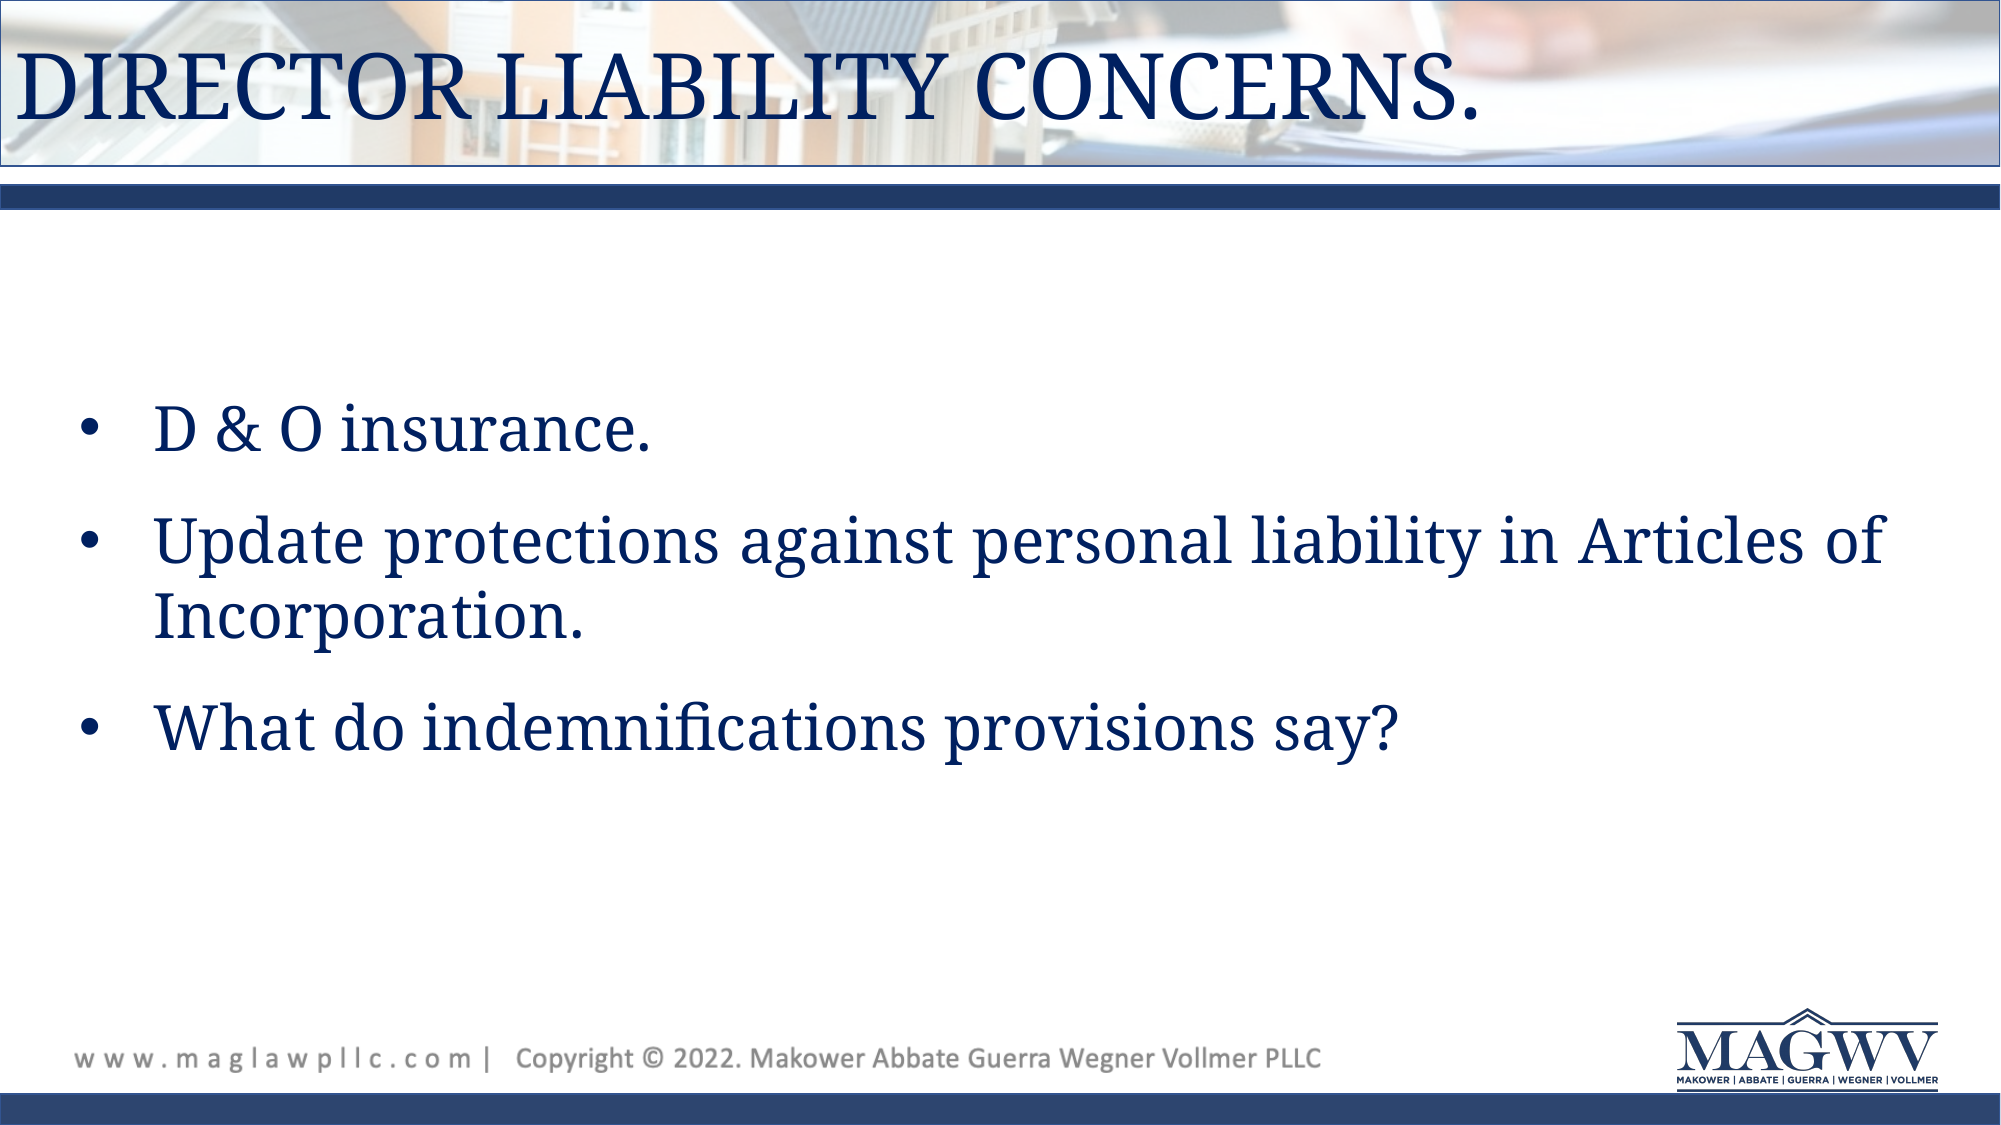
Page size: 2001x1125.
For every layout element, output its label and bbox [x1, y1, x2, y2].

picture [1677, 1008, 1938, 1092]
picture [62, 1022, 1346, 1092]
